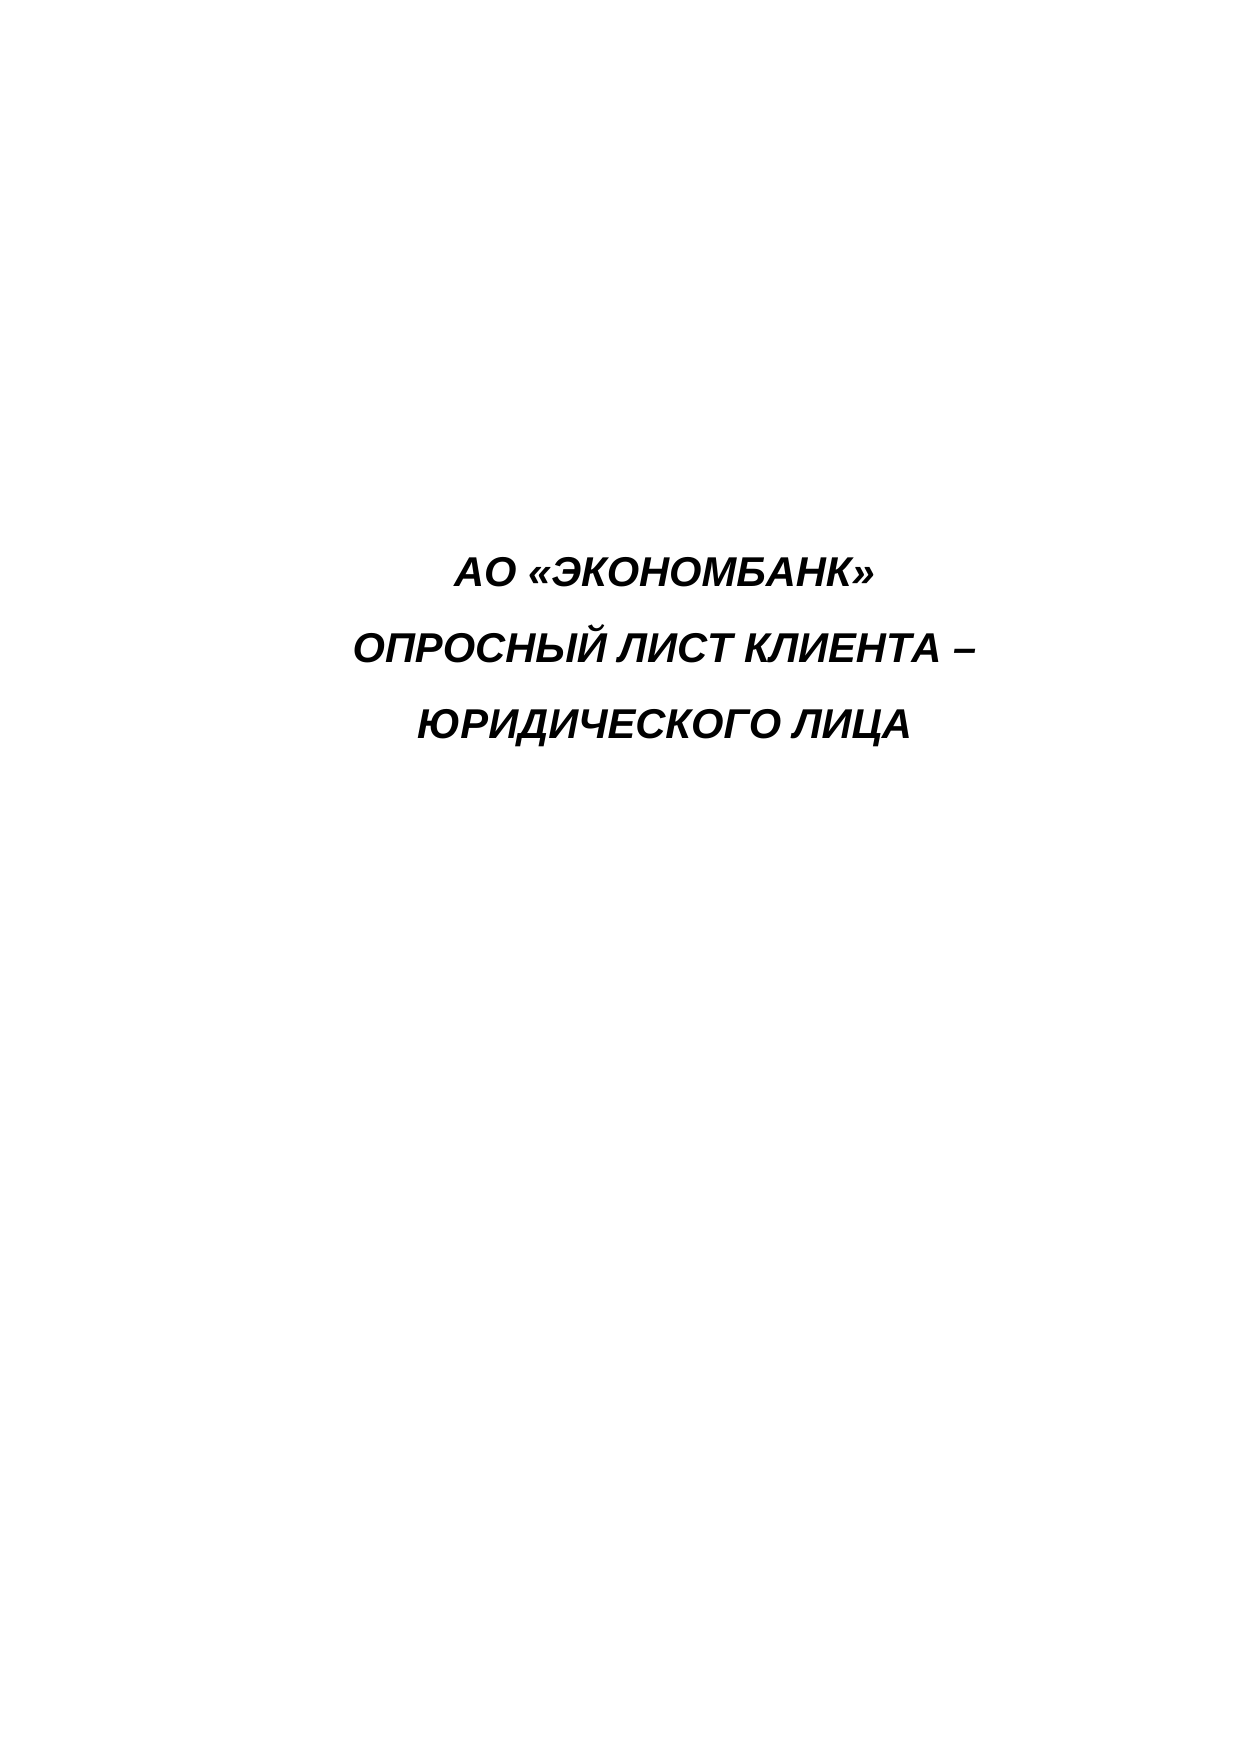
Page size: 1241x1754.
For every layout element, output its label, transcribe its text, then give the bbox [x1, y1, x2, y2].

text ЮРИДИЧЕСКОГО ЛИЦА [177, 700, 1152, 748]
text ОПРОСНЫЙ ЛИСТ КЛИЕНТА – [177, 624, 1152, 672]
text АО «ЭКОНОМБАНК» [177, 548, 1152, 596]
